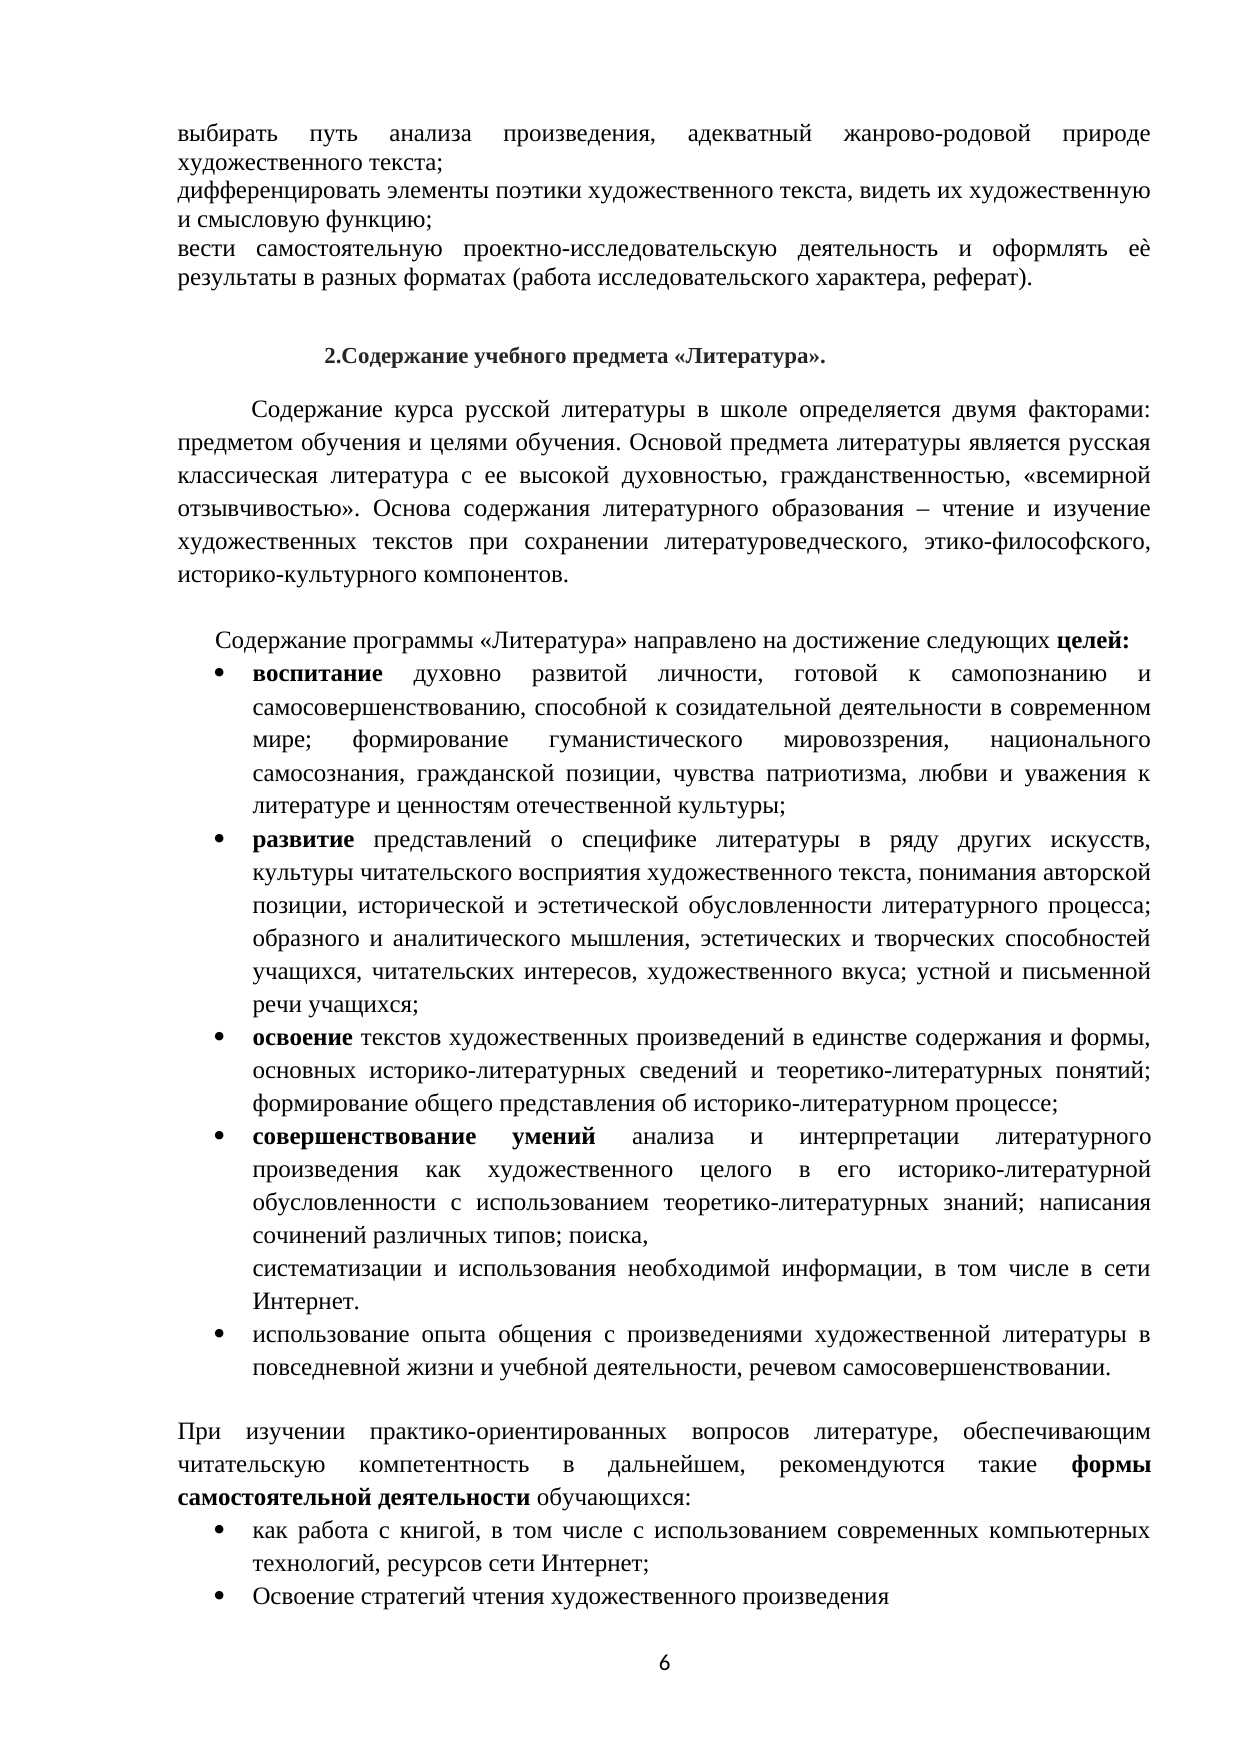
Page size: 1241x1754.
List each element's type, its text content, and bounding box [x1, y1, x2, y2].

text систематизации и использования необходимой информации, в том числе в сети Интернет. [252, 1253, 1152, 1315]
list использование опыта общения с произведениями художественной литературы в повседневной жизни и учебной деятельности, речевом самосовершенствовании. [215, 1319, 1152, 1381]
list воспитание духовно развитой личности, готовой к самопознанию и самосовершенствованию, способной к созидательной деятельности в современном мире; формирование гуманистического мировоззрения, национального самосознания, гражданской позиции, чувства патриотизма, любви и уважения к литературе и ценностям отечественной культуры; [215, 658, 1152, 819]
text При изучении практико-ориентированных вопросов литературе, обеспечивающим читательскую компетентность в дальнейшем, рекомендуются такие формы самостоятельной деятельности обучающихся: [177, 1416, 1152, 1511]
text Содержание курса русской литературы в школе определяется двумя факторами: предметом обучения и целями обучения. Основой предмета литературы является русская классическая литература с ее высокой духовностью, гражданственностью, «всемирной отзывчивостью». Основа содержания литературного образования – чтение и изучение художественных текстов при сохранении литературоведческого, этико-философского, историко-культурного компонентов. [177, 394, 1152, 588]
text выбирать путь анализа произведения, адекватный жанрово-родовой природе художественного текста; [177, 118, 1152, 176]
text 2.Содержание учебного предмета «Литература». [324, 342, 1152, 368]
list Освоение стратегий чтения художественного произведения [215, 1581, 1152, 1610]
text вести самостоятельную проектно-исследовательскую деятельность и оформлять еѐ результаты в разных форматах (работа исследовательского характера, реферат). [177, 233, 1152, 291]
list освоение текстов художественных произведений в единстве содержания и формы, основных историко-литературных сведений и теоретико-литературных понятий; формирование общего представления об историко-литературном процессе; [215, 1022, 1152, 1117]
text Содержание программы «Литература» направлено на достижение следующих целей: [177, 626, 1152, 654]
list как работа с книгой, в том числе с использованием современных компьютерных технологий, ресурсов сети Интернет; [215, 1515, 1152, 1577]
list развитие представлений о специфике литературы в ряду других искусств, культуры читательского восприятия художественного текста, понимания авторской позиции, исторической и эстетической обусловленности литературного процесса; образного и аналитического мышления, эстетических и творческих способностей учащихся, читательских интересов, художественного вкуса; устной и письменной речи учащихся; [215, 824, 1152, 1017]
text дифференцировать элементы поэтики художественного текста, видеть их художественную и смысловую функцию; [177, 176, 1152, 233]
list совершенствование умений анализа и интерпретации литературного произведения как художественного целого в его историко-литературной обусловленности с использованием теоретико-литературных знаний; написания сочинений различных типов; поиска, [215, 1121, 1152, 1249]
